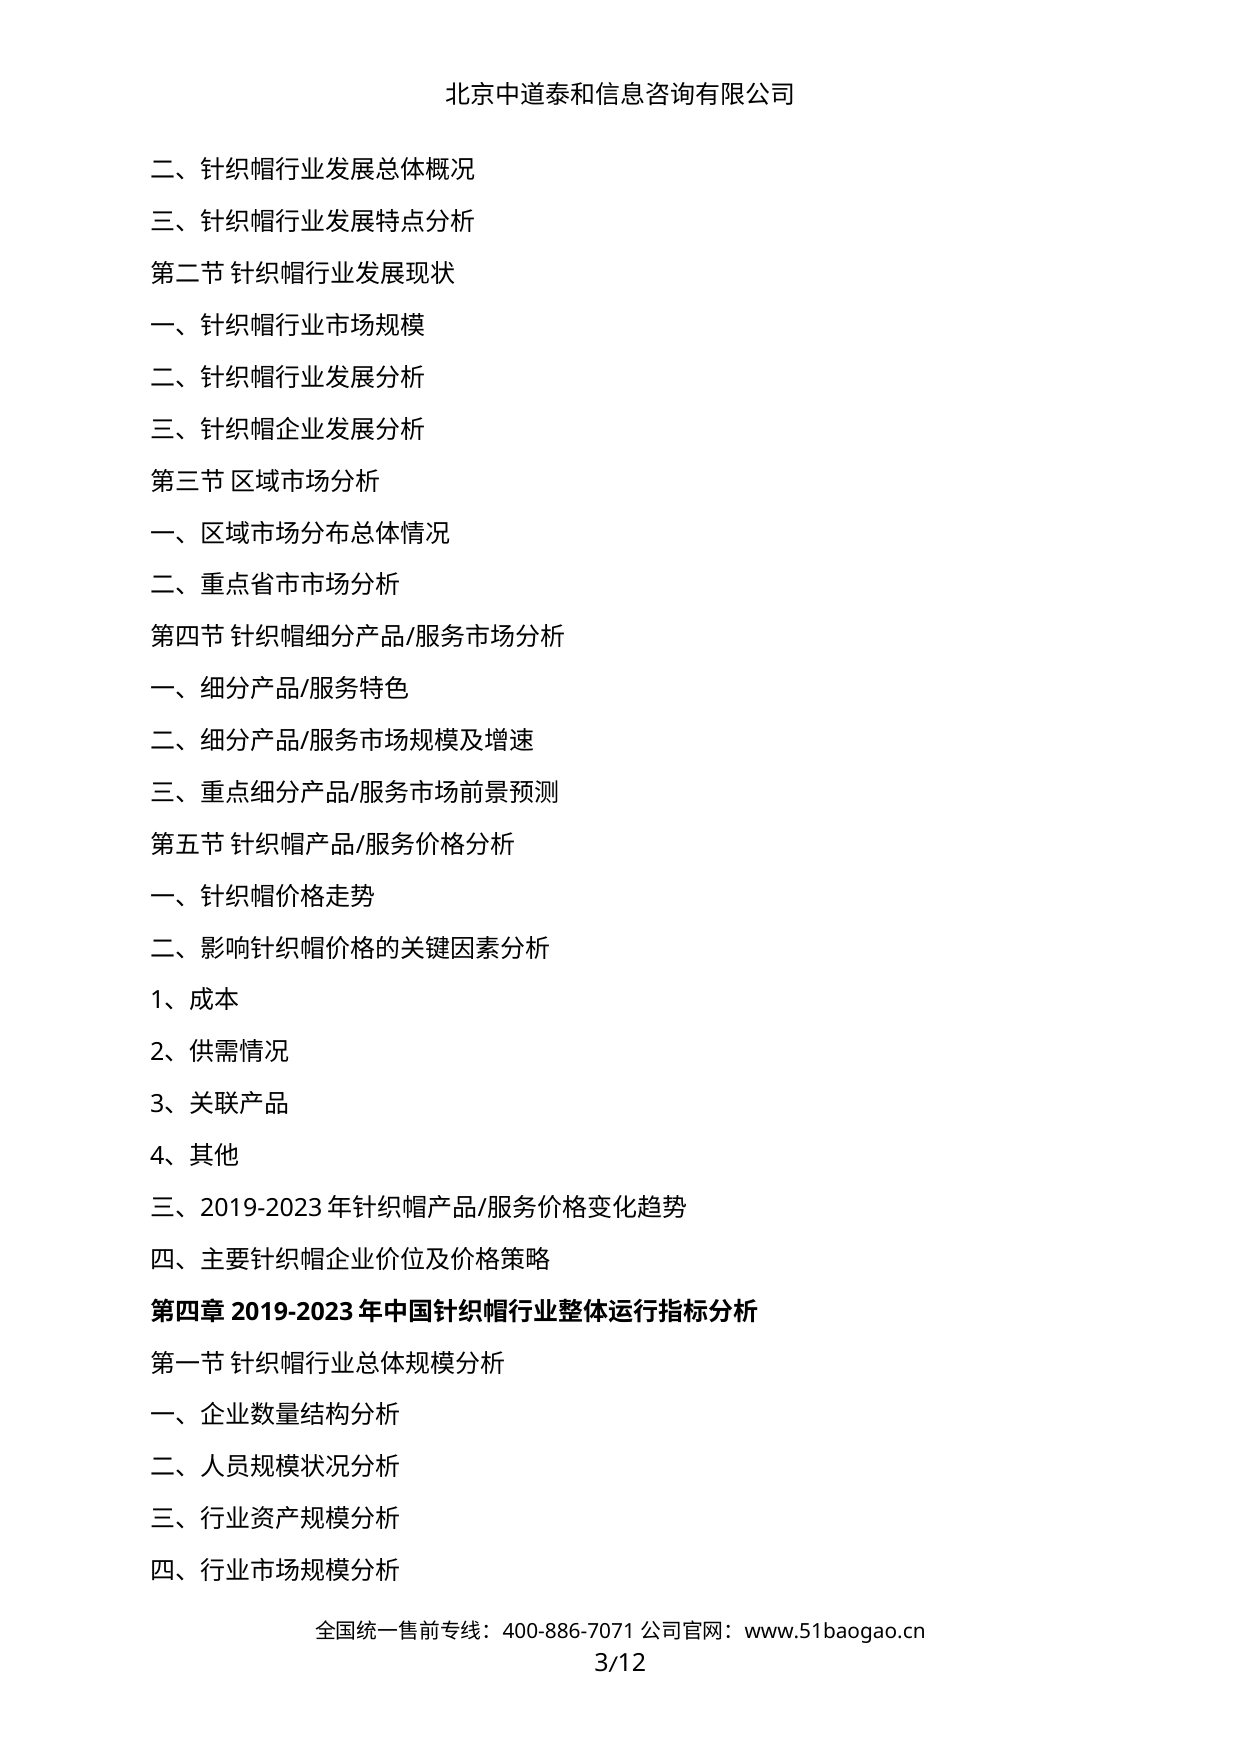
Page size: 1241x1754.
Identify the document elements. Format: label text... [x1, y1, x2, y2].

text 第二节 针织帽行业发展现状 [150, 254, 1090, 290]
text 第三节 区域市场分析 [150, 461, 1090, 497]
text 一、区域市场分布总体情况 [150, 513, 1090, 549]
text 二、人员规模状况分析 [150, 1447, 1090, 1483]
text 一、针织帽行业市场规模 [150, 306, 1090, 342]
text 四、主要针织帽企业价位及价格策略 [150, 1239, 1090, 1276]
text 三、针织帽行业发展特点分析 [150, 202, 1090, 238]
text 三、2019-2023年针织帽产品/服务价格变化趋势 [150, 1187, 1090, 1224]
text 2、供需情况 [150, 1032, 1090, 1068]
text 第一节 针织帽行业总体规模分析 [150, 1343, 1090, 1379]
text 二、重点省市市场分析 [150, 565, 1090, 601]
text 三、重点细分产品/服务市场前景预测 [150, 772, 1090, 809]
text 一、细分产品/服务特色 [150, 669, 1090, 705]
text 二、针织帽行业发展总体概况 [150, 150, 1090, 186]
text 3、关联产品 [150, 1084, 1090, 1120]
text 二、细分产品/服务市场规模及增速 [150, 721, 1090, 757]
text 二、影响针织帽价格的关键因素分析 [150, 928, 1090, 964]
text 4、其他 [150, 1136, 1090, 1172]
text 二、针织帽行业发展分析 [150, 357, 1090, 394]
text 一、企业数量结构分析 [150, 1395, 1090, 1431]
text 第五节 针织帽产品/服务价格分析 [150, 824, 1090, 861]
text 三、行业资产规模分析 [150, 1499, 1090, 1535]
text 四、行业市场规模分析 [150, 1551, 1090, 1587]
text 第四节 针织帽细分产品/服务市场分析 [150, 617, 1090, 653]
text 1、成本 [150, 980, 1090, 1016]
text 一、针织帽价格走势 [150, 876, 1090, 912]
text 第四章 2019-2023年中国针织帽行业整体运行指标分析 [150, 1291, 1090, 1327]
text 三、针织帽企业发展分析 [150, 409, 1090, 446]
